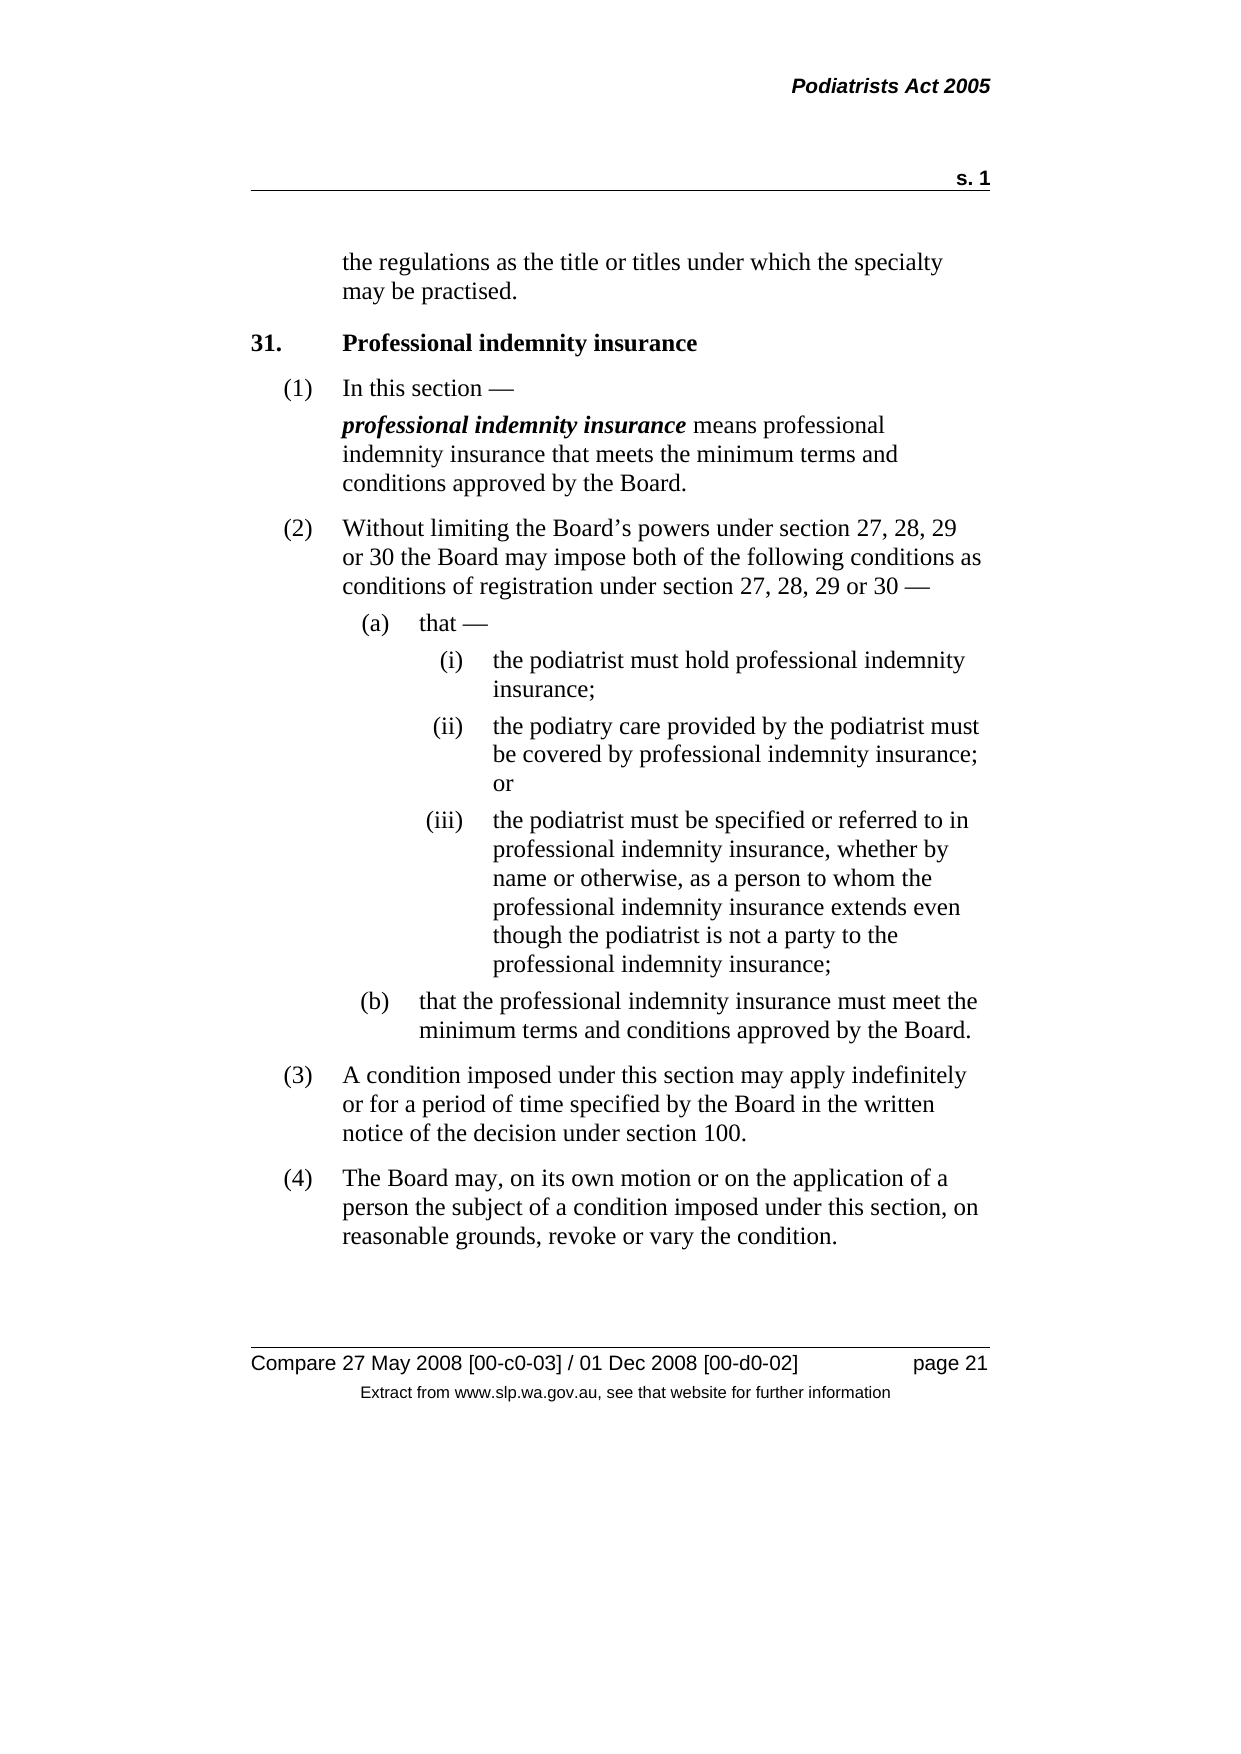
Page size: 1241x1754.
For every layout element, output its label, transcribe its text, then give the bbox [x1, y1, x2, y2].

text (iii) the podiatrist must be specified or referred to in professional indemnity insurance, whether by name or otherwise, as a person to whom the professional indemnity insurance extends even though the podiatrist is not a party to the professional indemnity insurance; [251, 805, 990, 978]
text (b) that the professional indemnity insurance must meet the minimum terms and conditions approved by the Board. [251, 986, 990, 1044]
text professional indemnity insurance means professional indemnity insurance that meets the minimum terms and conditions approved by the Board. [251, 410, 990, 497]
text (2) Without limiting the Board’s powers under section 27, 28, 29 or 30 the Board may impose both of the following conditions as conditions of registration under section 27, 28, 29 or 30 — [251, 513, 990, 599]
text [251, 247, 990, 305]
text (ii) the podiatry care provided by the podiatrist must be covered by professional indemnity insurance; or [251, 711, 990, 797]
text (3) A condition imposed under this section may apply indefinitely or for a period of time specified by the Board in the written notice of the decision under section 100. [251, 1060, 990, 1147]
subtitle 31. Professional indemnity insurance [251, 328, 990, 357]
text (a) that — [251, 608, 990, 637]
text (4) The Board may, on its own motion or on the application of a person the subject of a condition imposed under this section, on reasonable grounds, revoke or vary the condition. [251, 1163, 990, 1249]
text (1) In this section — [251, 373, 990, 402]
text (i) the podiatrist must hold professional indemnity insurance; [251, 645, 990, 702]
